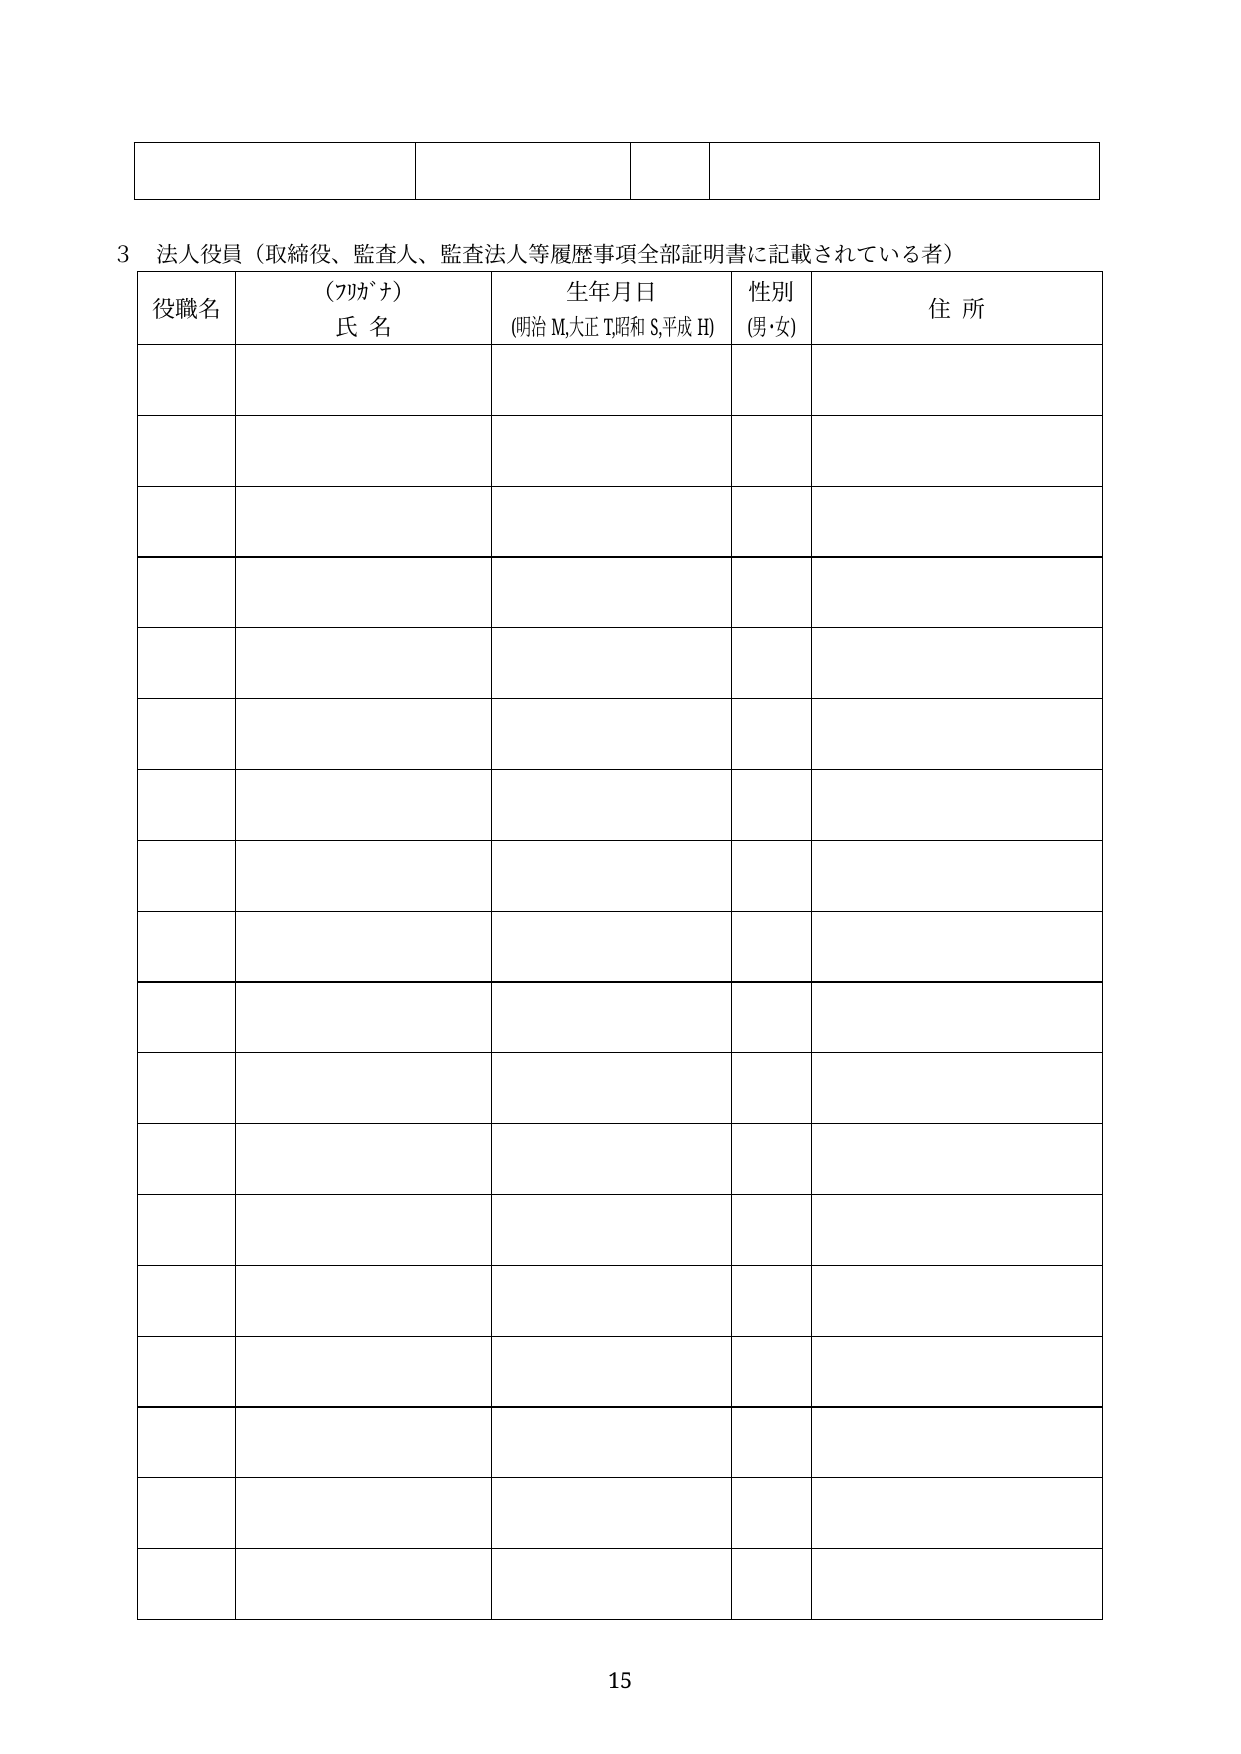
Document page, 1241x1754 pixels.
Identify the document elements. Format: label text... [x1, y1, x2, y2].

table_cell [492, 1408, 731, 1477]
table_header 性別 (男･女) [732, 272, 811, 344]
table_cell [138, 345, 235, 415]
table_cell [492, 487, 731, 556]
table_header （ﾌﾘｶﾞﾅ） 氏 名 [236, 272, 491, 344]
table_cell [236, 841, 491, 911]
table_cell [135, 143, 415, 198]
table_cell [492, 841, 731, 911]
table_cell [710, 143, 1099, 198]
table_cell [732, 770, 811, 840]
table_cell [236, 1266, 491, 1336]
table_cell [732, 1549, 811, 1619]
table_cell [138, 1266, 235, 1336]
table_cell [812, 1124, 1102, 1194]
table_cell [631, 143, 709, 198]
table_cell [732, 487, 811, 556]
table_cell [732, 1478, 811, 1548]
table_cell [812, 558, 1102, 627]
table_cell [138, 699, 235, 769]
table_cell [138, 628, 235, 698]
table_cell [812, 1195, 1102, 1265]
table_cell [732, 416, 811, 486]
table_cell [492, 1195, 731, 1265]
table_cell [138, 1408, 235, 1477]
table_cell [812, 983, 1102, 1052]
table_cell [812, 487, 1102, 556]
table_cell [732, 699, 811, 769]
table_cell [492, 628, 731, 698]
table_cell [492, 983, 731, 1052]
table_cell [492, 1549, 731, 1619]
table_cell [236, 699, 491, 769]
table_cell [138, 912, 235, 981]
table_cell [812, 1337, 1102, 1406]
table_cell [732, 345, 811, 415]
table_cell [236, 1408, 491, 1477]
table_cell [812, 841, 1102, 911]
table_cell [236, 1549, 491, 1619]
table_cell [812, 912, 1102, 981]
table_cell [492, 1266, 731, 1336]
table_cell [138, 1124, 235, 1194]
table_cell [492, 558, 731, 627]
table_cell [138, 1549, 235, 1619]
table_cell [812, 1408, 1102, 1477]
table_cell [138, 558, 235, 627]
table_cell [492, 912, 731, 981]
table_cell [236, 345, 491, 415]
table_cell [732, 1408, 811, 1477]
text ３ 法人役員（取締役、監査人、監査法人等履歴事項全部証明書に記載されている者） [112, 235, 1128, 271]
table_cell [236, 912, 491, 981]
table_cell [732, 912, 811, 981]
table_cell [138, 1337, 235, 1406]
table_cell [812, 1266, 1102, 1336]
table_cell [732, 841, 811, 911]
table_cell [732, 983, 811, 1052]
table_cell [138, 841, 235, 911]
table_cell [138, 487, 235, 556]
table_cell [236, 628, 491, 698]
table_header 住 所 [812, 272, 1102, 344]
table_header 役職名 [138, 272, 235, 344]
table_cell [138, 770, 235, 840]
table_cell [236, 1337, 491, 1406]
table_cell [812, 628, 1102, 698]
table_cell [732, 1124, 811, 1194]
table_cell [492, 345, 731, 415]
table_cell [492, 1124, 731, 1194]
table_cell [236, 1195, 491, 1265]
table_cell [492, 770, 731, 840]
table_cell [236, 1124, 491, 1194]
table_cell [732, 1266, 811, 1336]
table_cell [138, 1478, 235, 1548]
table_cell [236, 1478, 491, 1548]
table_cell [732, 628, 811, 698]
table_cell [812, 345, 1102, 415]
table_cell [236, 416, 491, 486]
table_cell [416, 143, 630, 198]
table_cell [138, 983, 235, 1052]
table_cell [236, 1053, 491, 1123]
table_cell [492, 699, 731, 769]
table_cell [732, 1337, 811, 1406]
table_cell [492, 1053, 731, 1123]
table_cell [138, 1053, 235, 1123]
table_cell [236, 770, 491, 840]
table_cell [812, 1053, 1102, 1123]
table_cell [236, 983, 491, 1052]
table_cell [732, 1195, 811, 1265]
table_cell [812, 416, 1102, 486]
table_cell [138, 416, 235, 486]
table_cell [732, 1053, 811, 1123]
table_cell [492, 1337, 731, 1406]
table_cell [492, 416, 731, 486]
table_cell [138, 1195, 235, 1265]
table_cell [236, 487, 491, 556]
table_cell [236, 558, 491, 627]
table_cell [492, 1478, 731, 1548]
table_header 生年月日 (明治M,大正T,昭和S,平成H) [492, 272, 731, 344]
table_cell [812, 1549, 1102, 1619]
table_cell [812, 770, 1102, 840]
table_cell [812, 699, 1102, 769]
table_cell [812, 1478, 1102, 1548]
table_cell [732, 558, 811, 627]
